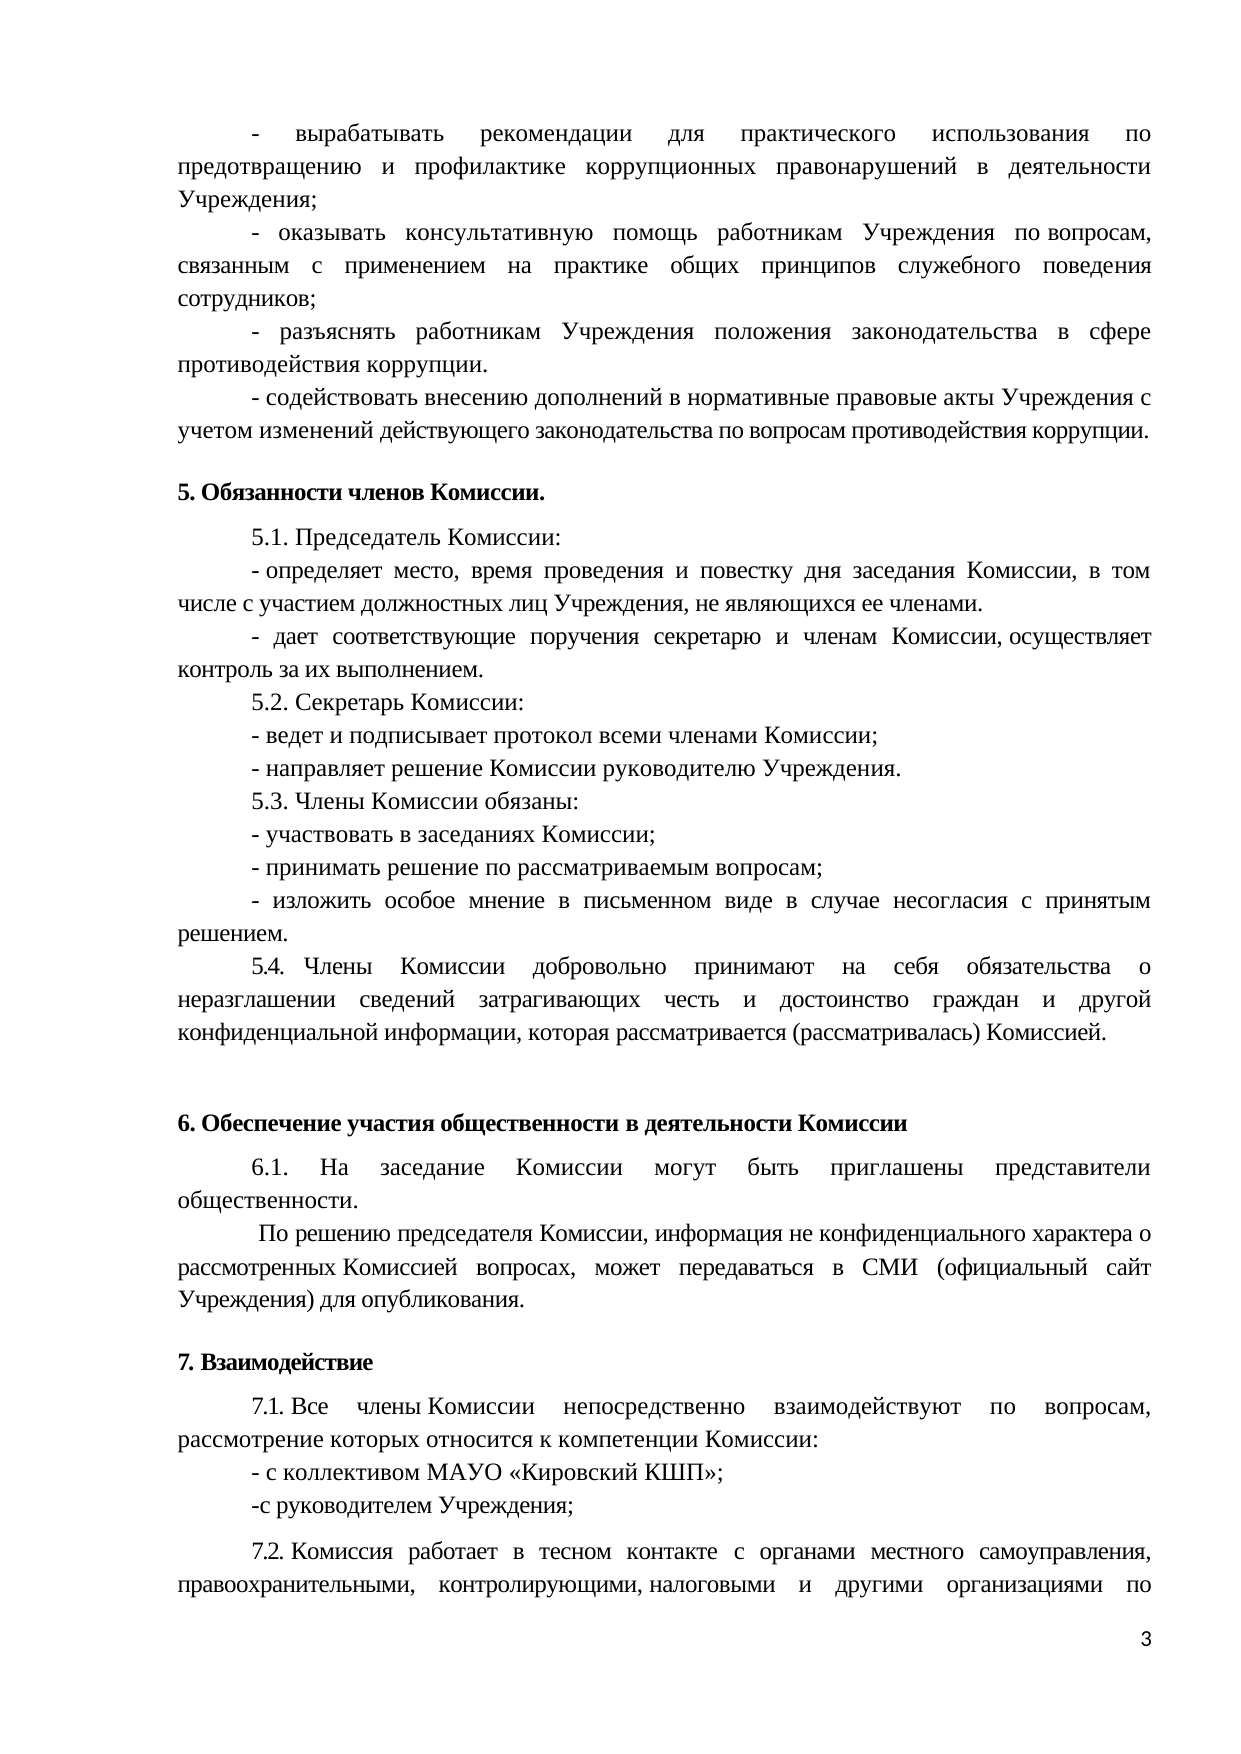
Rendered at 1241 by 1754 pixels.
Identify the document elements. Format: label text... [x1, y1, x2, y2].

text 5.1. Председатель Комиссии: [177, 522, 1152, 551]
text 7.1. Все члены Комиссии непосредственно взаимодействуют по вопросам, рассмотрение которых относится к компетенции Комиссии: [177, 1391, 1152, 1453]
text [177, 1536, 1152, 1597]
text - участвовать в заседаниях Комиссии; [177, 819, 1152, 848]
text 6.1. На заседание Комиссии могут быть приглашены представители общественности. [177, 1152, 1152, 1214]
text - содействовать внесению дополнений в нормативные правовые акты Учреждения с учетом изменений действующего законодательства по вопросам противодействия коррупции. [177, 382, 1152, 444]
text 5.3. Члены Комиссии обязаны: [177, 786, 1152, 815]
text - изложить особое мнение в письменном виде в случае несогласия с принятым решением. [177, 885, 1152, 947]
text - дает соответствующие поручения секретарю и членам Комиссии, осуществляет контроль за их выполнением. [177, 621, 1152, 683]
text 6. Обеспечение участия общественности в деятельности Комиссии [177, 1108, 1152, 1137]
text - направляет решение Комиссии руководителю Учреждения. [177, 753, 1152, 782]
text - с коллективом МАУО «Кировский КШП»; [177, 1457, 1152, 1486]
text - ведет и подписывает протокол всеми членами Комиссии; [177, 720, 1152, 749]
text 5.2. Секретарь Комиссии: [177, 687, 1152, 716]
text 5.4. Члены Комиссии добровольно принимают на себя обязательства о неразглашении сведений затрагивающих честь и достоинство граждан и другой конфиденциальной информации, которая рассматривается (рассматривалась) Комиссией. [177, 951, 1152, 1046]
text - определяет место, время проведения и повестку дня заседания Комиссии, в том числе с участием должностных лиц Учреждения, не являющихся ее членами. [177, 555, 1152, 617]
text - оказывать консультативную помощь работникам Учреждения по вопросам, связанным с применением на практике общих принципов служебного поведения сотрудников; [177, 217, 1152, 312]
text -с руководителем Учреждения; [177, 1490, 1152, 1519]
text - разъяснять работникам Учреждения положения законодательства в сфере противодействия коррупции. [177, 316, 1152, 378]
text 7. Взаимодействие [177, 1347, 1152, 1376]
text 5. Обязанности членов Комиссии. [177, 477, 1152, 506]
text По решению председателя Комиссии, информация не конфиденциального характера о рассмотренных Комиссией вопросах, может передаваться в СМИ (официальный сайт Учреждения) для опубликования. [177, 1218, 1152, 1313]
text - принимать решение по рассматриваемым вопросам; [177, 852, 1152, 881]
text - вырабатывать рекомендации для практического использования по предотвращению и профилактике коррупционных правонарушений в деятельности Учреждения; [177, 118, 1152, 213]
